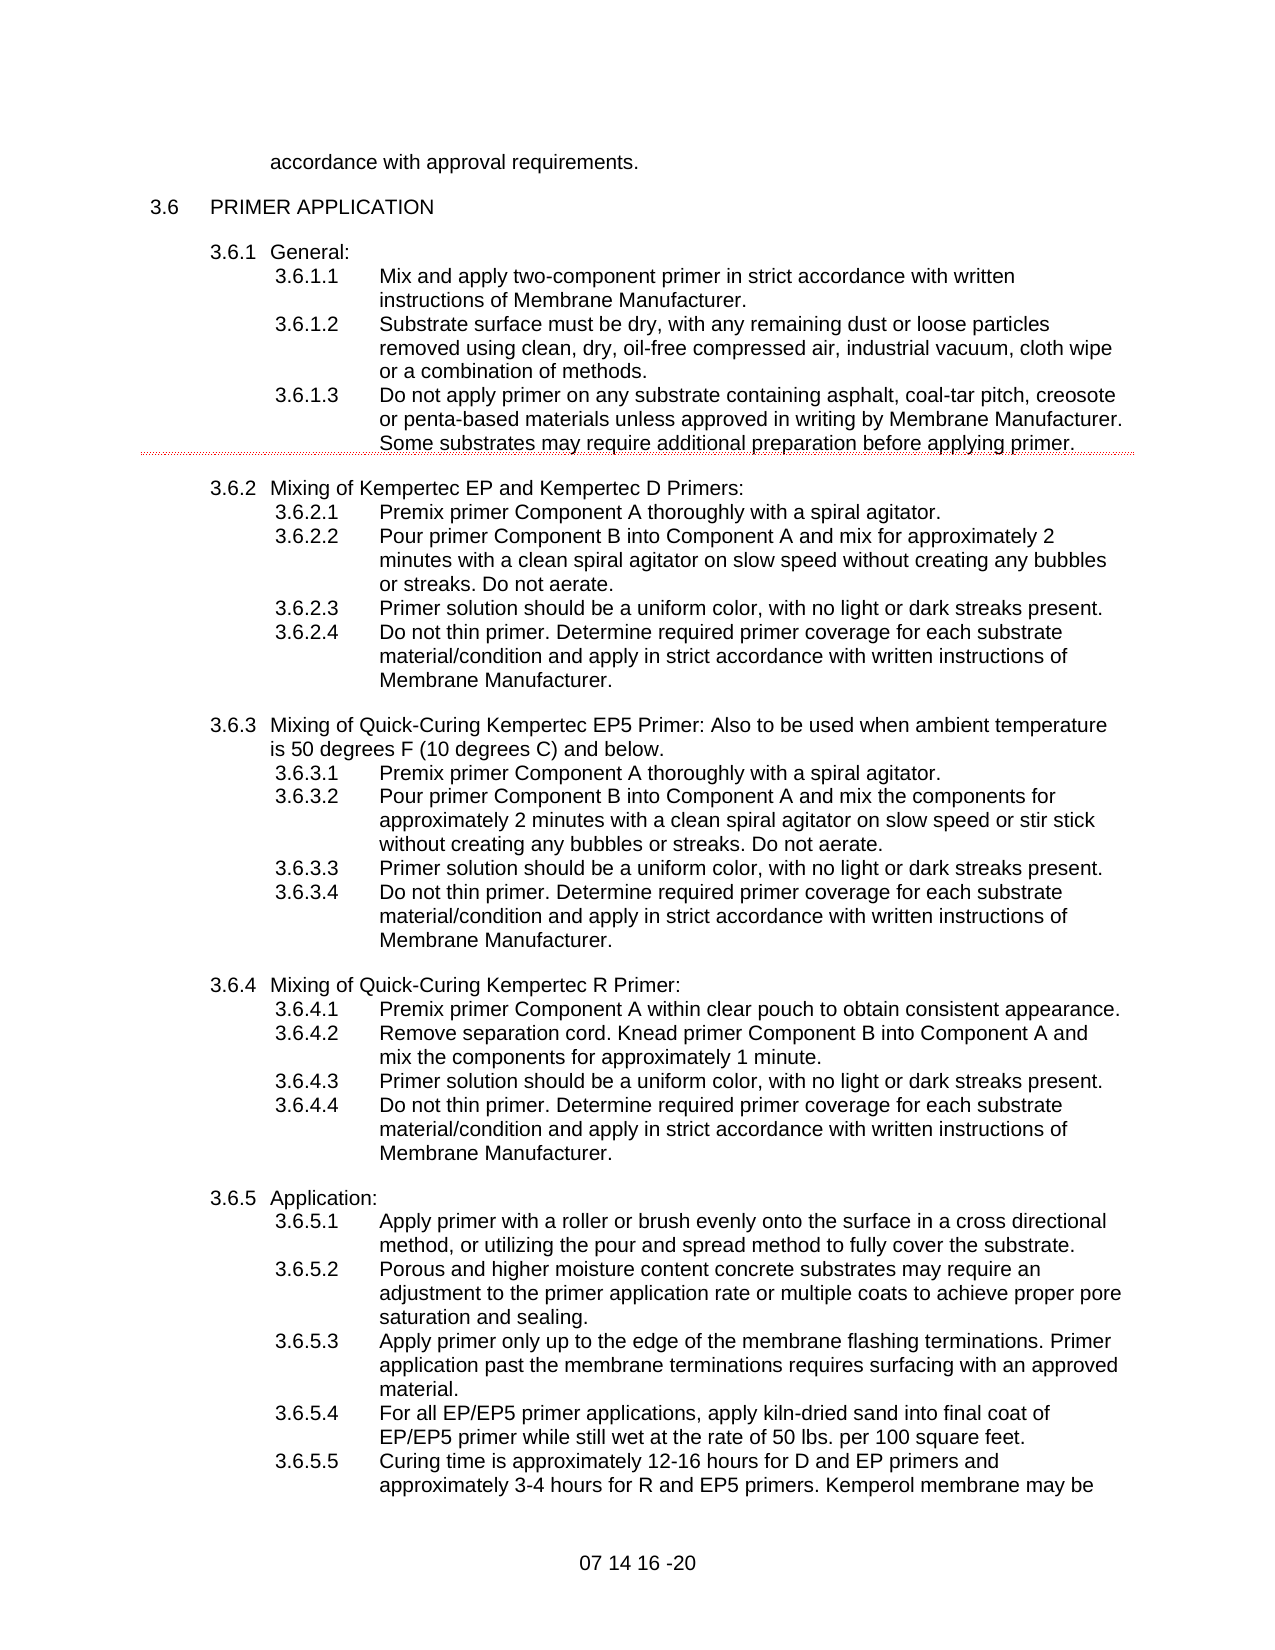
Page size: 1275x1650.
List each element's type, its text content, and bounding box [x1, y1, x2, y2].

list Do not apply primer on any substrate containing asphalt, coal-tar pitch, creosote or penta-based materials unless approved in writing by Membrane Manufacturer. Some substrates may require additional preparation before applying primer. [275, 383, 1125, 455]
list PRIMER APPLICATION [150, 195, 1125, 219]
list Pour primer Component B into Component A and mix the components for approximately 2 minutes with a clean spiral agitator on slow speed or stir stick without creating any bubbles or streaks. Do not aerate. [275, 784, 1125, 856]
list Do not thin primer. Determine required primer coverage for each substrate material/condition and apply in strict accordance with written instructions of Membrane Manufacturer. [275, 1093, 1125, 1164]
list Primer solution should be a uniform color, with no light or dark streaks present. [275, 596, 1125, 620]
list General: [210, 239, 1125, 263]
list Apply primer only up to the edge of the membrane flashing terminations. Primer application past the membrane terminations requires surfacing with an approved material. [275, 1329, 1125, 1401]
list Do not thin primer. Determine required primer coverage for each substrate material/condition and apply in strict accordance with written instructions of Membrane Manufacturer. [275, 620, 1125, 692]
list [210, 150, 1125, 174]
list Primer solution should be a uniform color, with no light or dark streaks present. [275, 1069, 1125, 1093]
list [275, 1449, 1125, 1497]
list Premix primer Component A thoroughly with a spiral agitator. [275, 760, 1125, 784]
list For all EP/EP5 primer applications, apply kiln-dried sand into final coat of EP/EP5 primer while still wet at the rate of 50 lbs. per 100 square feet. [275, 1401, 1125, 1449]
list Mixing of Quick-Curing Kempertec EP5 Primer: Also to be used when ambient temperature is 50 degrees F (10 degrees C) and below. [210, 712, 1125, 760]
list Porous and higher moisture content concrete substrates may require an adjustment to the primer application rate or multiple coats to achieve proper pore saturation and sealing. [275, 1257, 1125, 1329]
list Apply primer with a roller or brush evenly onto the surface in a cross directional method, or utilizing the pour and spread method to fully cover the substrate. [275, 1209, 1125, 1257]
list Premix primer Component A thoroughly with a spiral agitator. [275, 500, 1125, 524]
list Primer solution should be a uniform color, with no light or dark streaks present. [275, 856, 1125, 880]
list Mixing of Quick-Curing Kempertec R Primer: [210, 973, 1125, 997]
list Remove separation cord. Knead primer Component B into Component A and mix the components for approximately 1 minute. [275, 1021, 1125, 1069]
list Mixing of Kempertec EP and Kempertec D Primers: [210, 476, 1125, 500]
list Do not thin primer. Determine required primer coverage for each substrate material/condition and apply in strict accordance with written instructions of Membrane Manufacturer. [275, 880, 1125, 952]
list Substrate surface must be dry, with any remaining dust or loose particles removed using clean, dry, oil-free compressed air, industrial vacuum, cloth wipe or a combination of methods. [275, 311, 1125, 383]
list Application: [210, 1185, 1125, 1209]
list Mix and apply two-component primer in strict accordance with written instructions of Membrane Manufacturer. [275, 263, 1125, 311]
list Premix primer Component A within clear pouch to obtain consistent appearance. [275, 997, 1125, 1021]
list Pour primer Component B into Component A and mix for approximately 2 minutes with a clean spiral agitator on slow speed without creating any bubbles or streaks. Do not aerate. [275, 524, 1125, 596]
